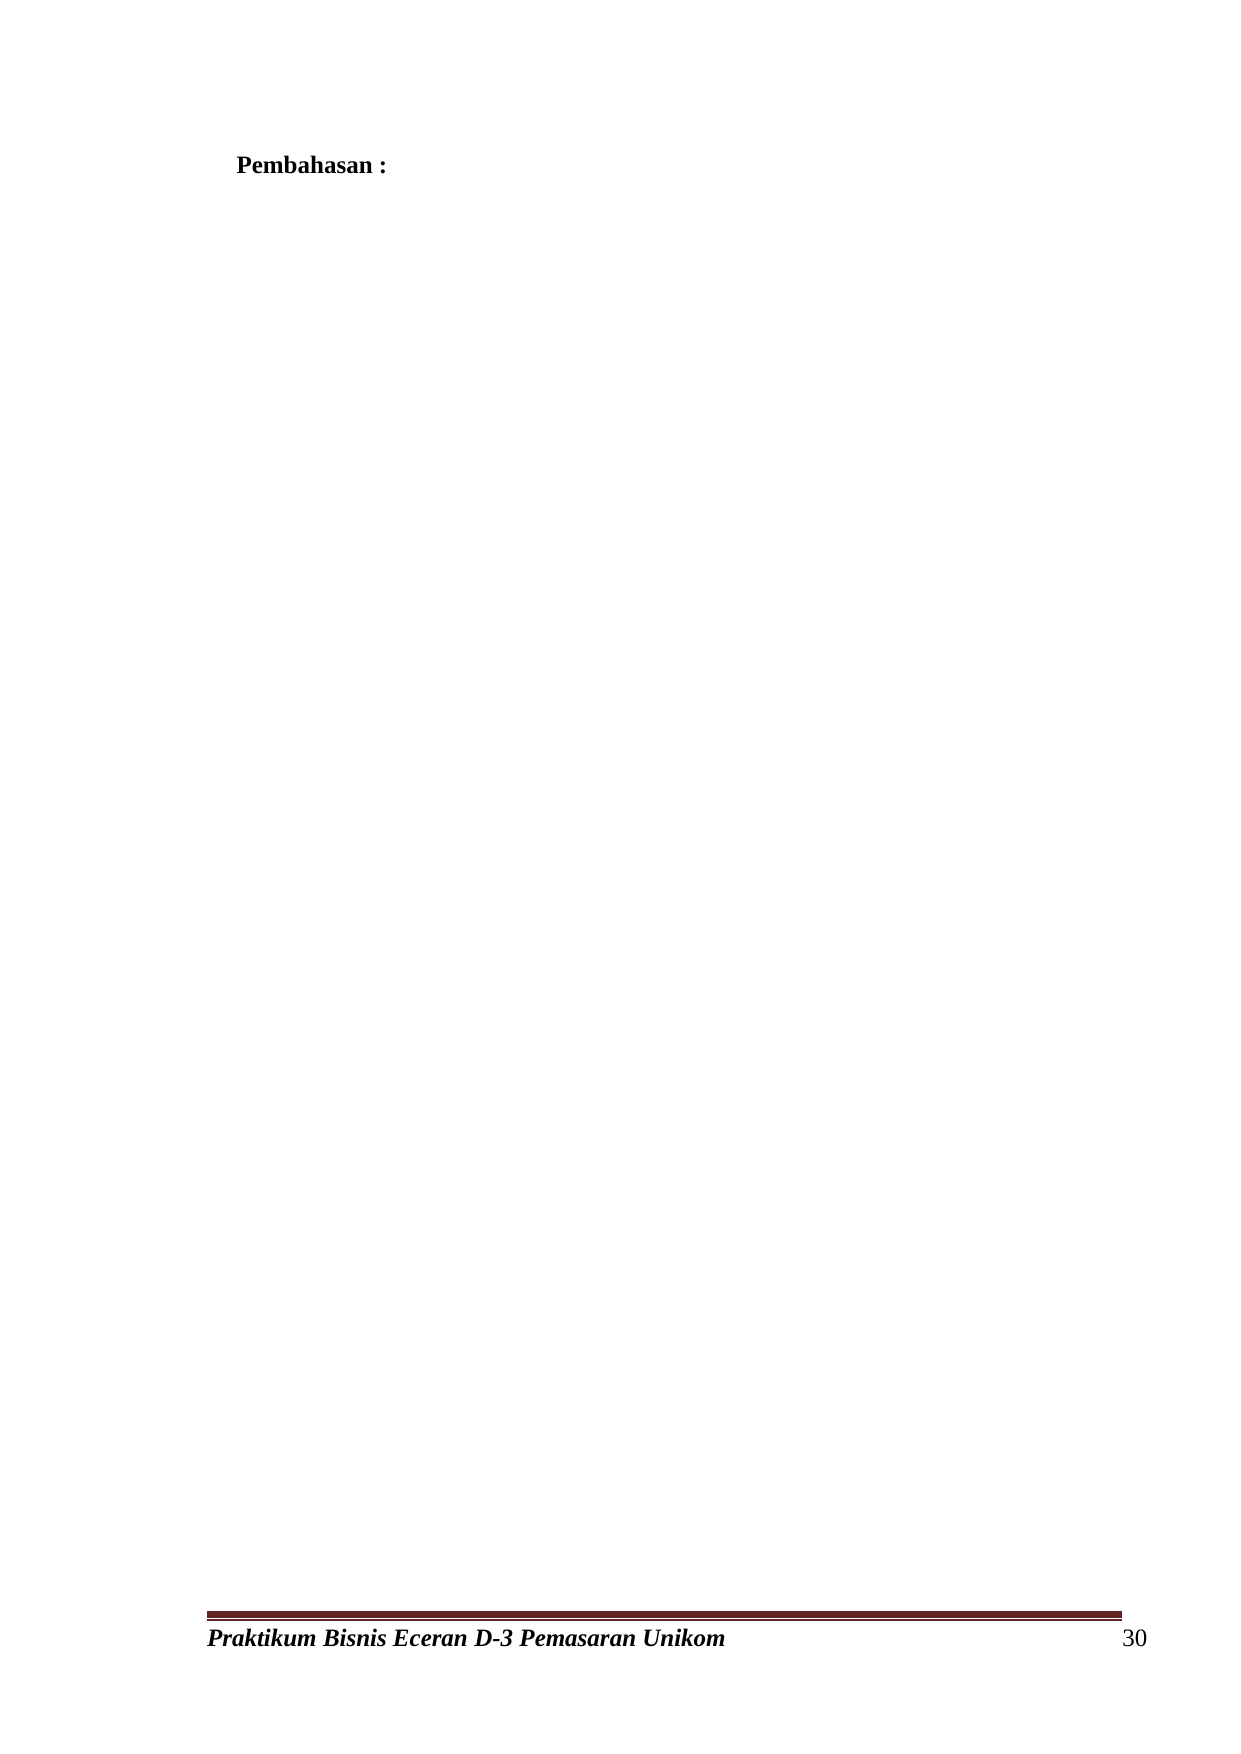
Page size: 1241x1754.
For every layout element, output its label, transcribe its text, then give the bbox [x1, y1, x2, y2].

text Pembahasan : [236, 150, 1122, 179]
